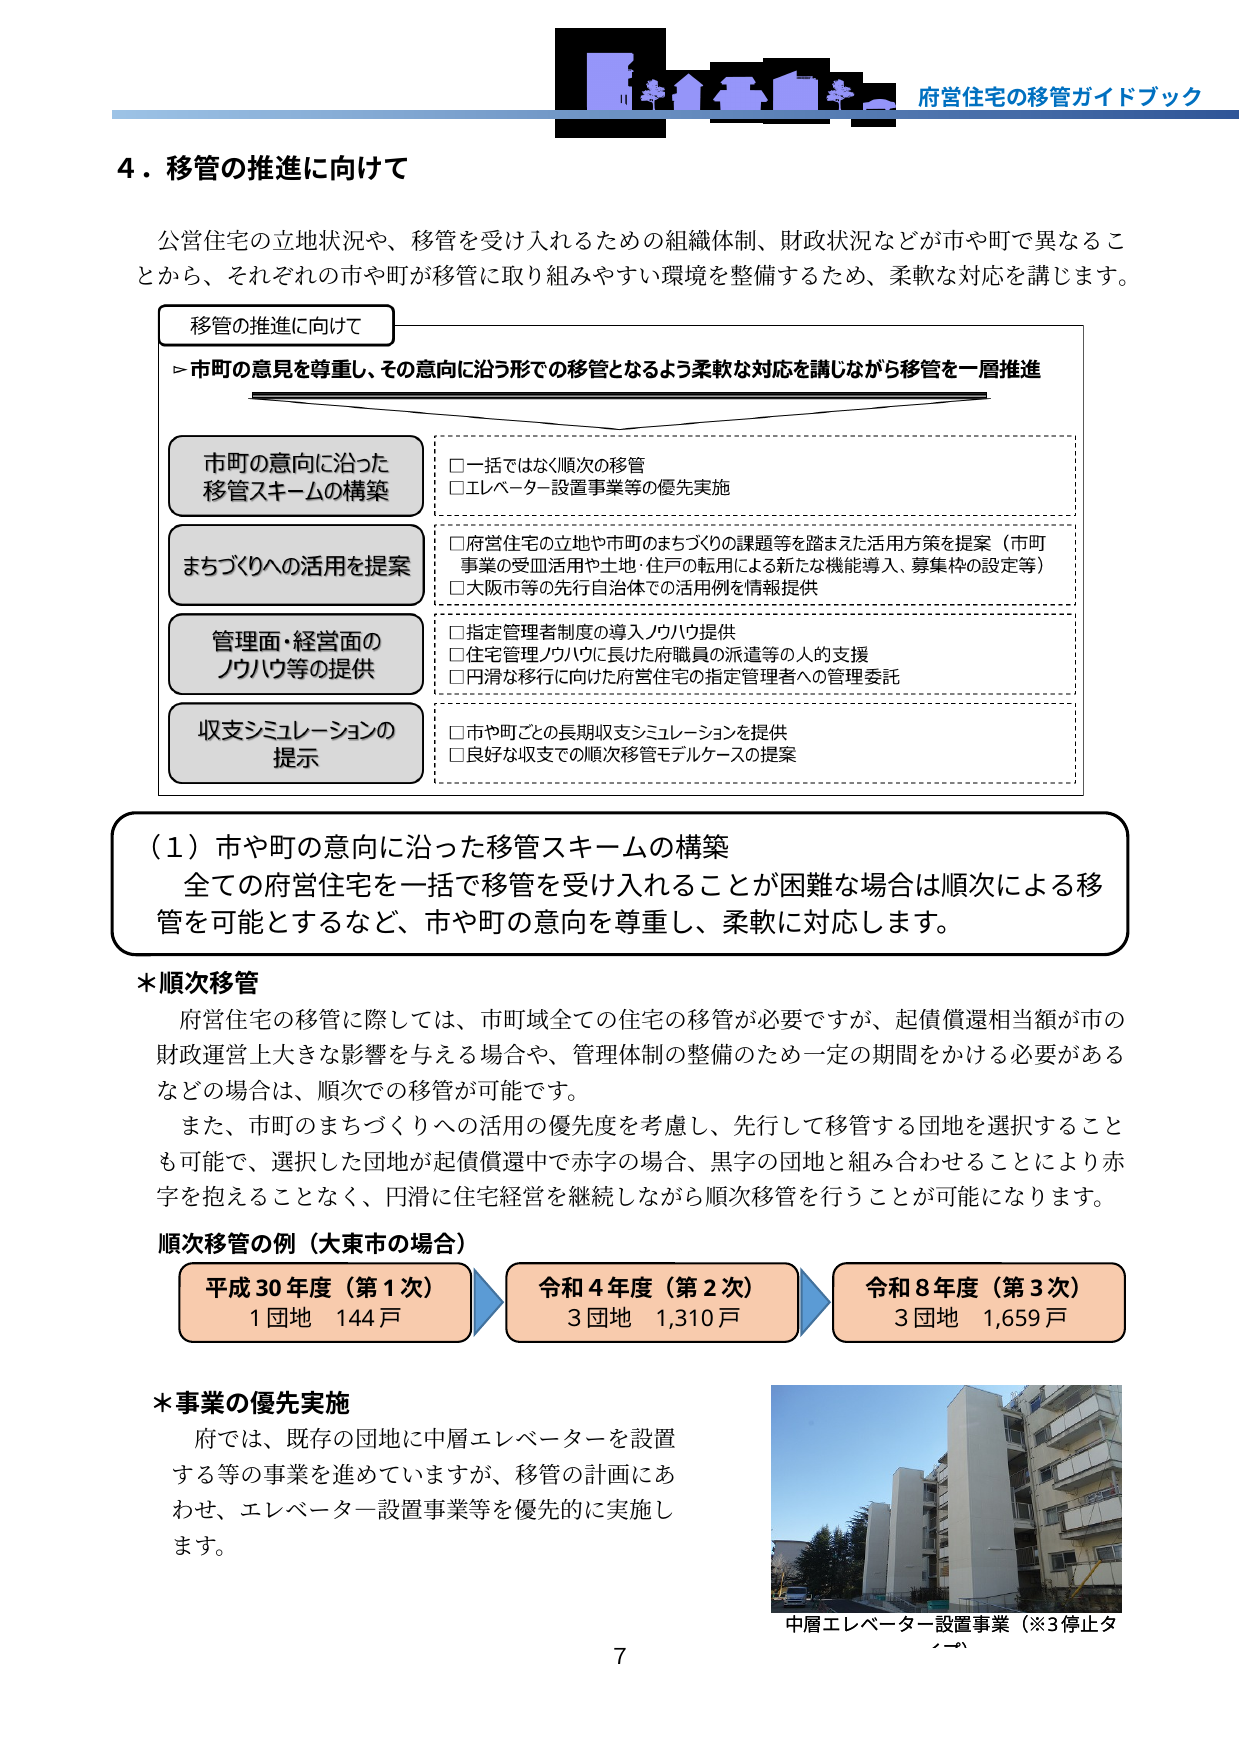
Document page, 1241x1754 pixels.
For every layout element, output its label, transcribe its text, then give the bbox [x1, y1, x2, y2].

text ＊事業の優先実施 [128, 1384, 1128, 1419]
picture [771, 1385, 1122, 1613]
text 府では、既存の団地に中層エレベーターを設置 [172, 1419, 771, 1455]
text また、市町のまちづくりへの活用の優先度を考慮し、先行して移管する団地を選択することも可能で、選択した団地が起債償還中で赤字の場合、黒字の団地と組み合わせることにより赤字を抱えることなく、円滑に住宅経営を継続しながら順次移管を行うことが可能になります。 [156, 1106, 1128, 1212]
text わせ、エレベータ―設置事業等を優先的に実施し [172, 1490, 771, 1526]
text ます。 [172, 1526, 771, 1561]
text ＊順次移管 [134, 964, 1128, 1000]
picture [157, 304, 1084, 796]
text 順次移管の例（大東市の場合） [112, 1224, 1128, 1259]
text 府営住宅の移管に際しては、市町域全ての住宅の移管が必要ですが、起債償還相当額が市の財政運営上大きな影響を与える場合や、管理体制の整備のため一定の期間をかける必要があるなどの場合は、順次での移管が可能です。 [156, 1000, 1128, 1106]
text 公営住宅の立地状況や、移管を受け入れるための組織体制、財政状況などが市や町で異なることから、それぞれの市や町が移管に取り組みやすい環境を整備するため、柔軟な対応を講じます。 [134, 221, 1128, 292]
text する等の事業を進めていますが、移管の計画にあ [172, 1455, 771, 1490]
text ４．移管の推進に向けて [112, 150, 1128, 185]
